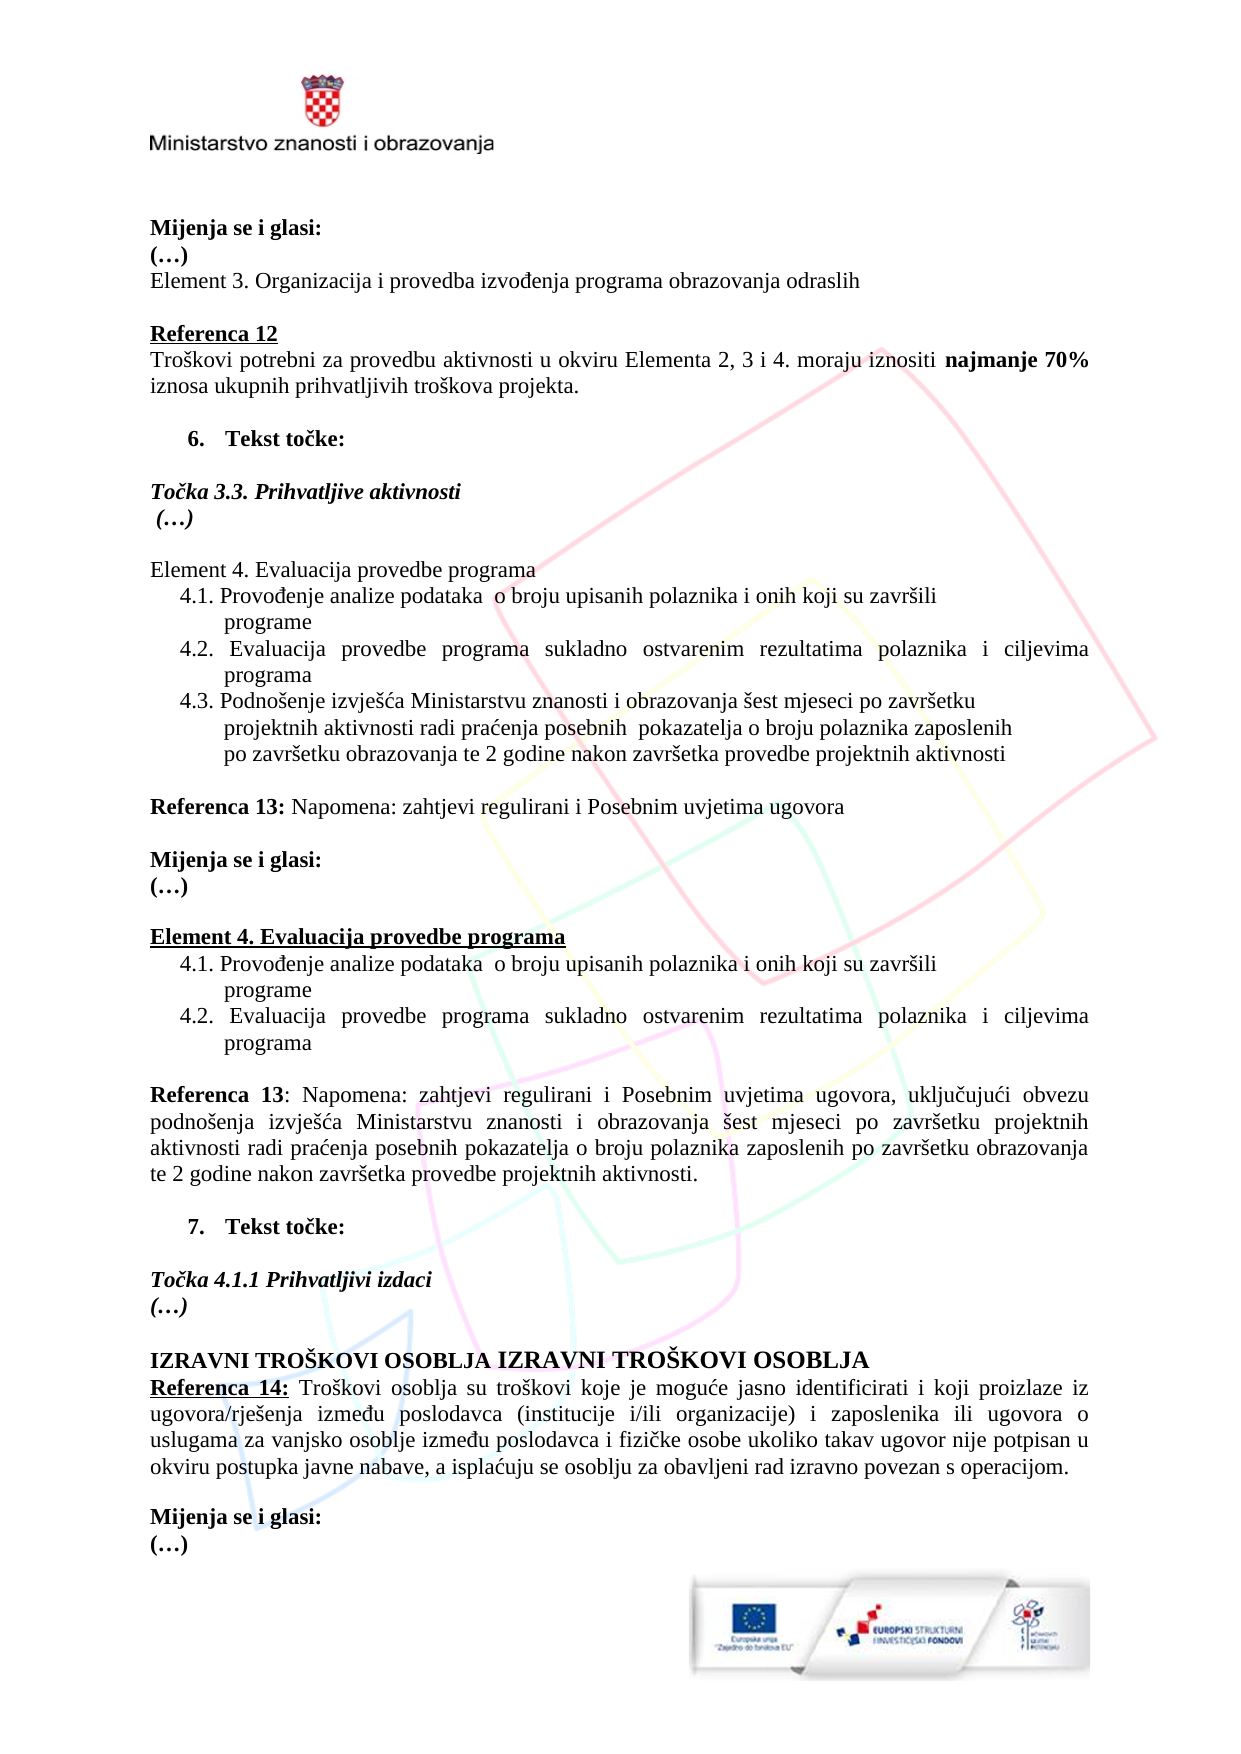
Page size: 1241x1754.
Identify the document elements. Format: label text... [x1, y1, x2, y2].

text Referenca 13: Napomena: zahtjevi regulirani i Posebnim uvjetima ugovora, uključujući obvezu podnošenja izvješća Ministarstvu znanosti i obrazovanja šest mjeseci po završetku projektnih aktivnosti radi praćenja posebnih pokazatelja o broju polaznika zaposlenih po završetku obrazovanja te 2 godine nakon završetka provedbe projektnih aktivnosti. [150, 1081, 1090, 1187]
text 4.3. Podnošenje izvješća Ministarstvu znanosti i obrazovanja šest mjeseci po završetku [179, 687, 1090, 714]
text Mijenja se i glasi: [150, 1503, 1090, 1529]
text Točka 4.1.1 Prihvatljivi izdaci [150, 1266, 1090, 1292]
text Točka 3.3. Prihvatljive aktivnosti [150, 478, 1090, 504]
text 4.2. Evaluacija provedbe programa sukladno ostvarenim rezultatima polaznika i ciljevima programa [179, 1002, 1090, 1055]
text Mijenja se i glasi: [150, 846, 1090, 872]
text Element 3. Organizacija i provedba izvođenja programa obrazovanja odraslih [150, 267, 1090, 293]
text 4.1. Provođenje analize podataka o broju upisanih polaznika i onih koji su završili [179, 582, 1090, 608]
text Mijenja se i glasi: [150, 214, 1090, 241]
text po završetku obrazovanja te 2 godine nakon završetka provedbe projektnih aktivnosti [209, 740, 1090, 767]
text programe [224, 608, 1090, 635]
text (…) [150, 504, 1090, 531]
text projektnih aktivnosti radi praćenja posebnih pokazatelja o broju polaznika zaposlenih [209, 714, 1090, 740]
picture [150, 73, 494, 154]
text (…) [150, 872, 1090, 898]
text Referenca 14: Troškovi osoblja su troškovi koje je moguće jasno identificirati i koji proizlaze iz ugovora/rješenja između poslodavca (institucije i/ili organizacije) i zaposlenika ili ugovora o uslugama za vanjsko osoblje između poslodavca i fizičke osobe ukoliko takav ugovor nije potpisan u okviru postupka javne nabave, a isplaćuju se osoblju za obavljeni rad izravno povezan s operacijom. [150, 1374, 1090, 1479]
list Tekst točke: [187, 1213, 1090, 1239]
text Referenca 12 [150, 320, 1090, 346]
text (…) [150, 1529, 1090, 1556]
text (…) [150, 241, 1090, 267]
text Referenca 13: Napomena: zahtjevi regulirani i Posebnim uvjetima ugovora [150, 793, 1090, 819]
text IZRAVNI TROŠKOVI OSOBLJA IZRAVNI TROŠKOVI OSOBLJA [150, 1345, 1090, 1374]
text 4.2. Evaluacija provedbe programa sukladno ostvarenim rezultatima polaznika i ciljevima programa [179, 635, 1090, 687]
text 4.1. Provođenje analize podataka o broju upisanih polaznika i onih koji su završili [179, 950, 1090, 976]
text Troškovi potrebni za provedbu aktivnosti u okviru Elementa 2, 3 i 4. moraju iznositi najmanje 70% iznosa ukupnih prihvatljivih troškova projekta. [150, 346, 1090, 399]
list Tekst točke: [187, 425, 1090, 452]
text (…) [150, 1292, 1090, 1319]
text Element 4. Evaluacija provedbe programa [150, 923, 1090, 950]
picture [688, 1568, 1091, 1681]
text programe [224, 976, 1090, 1002]
text Element 4. Evaluacija provedbe programa [150, 556, 1090, 582]
